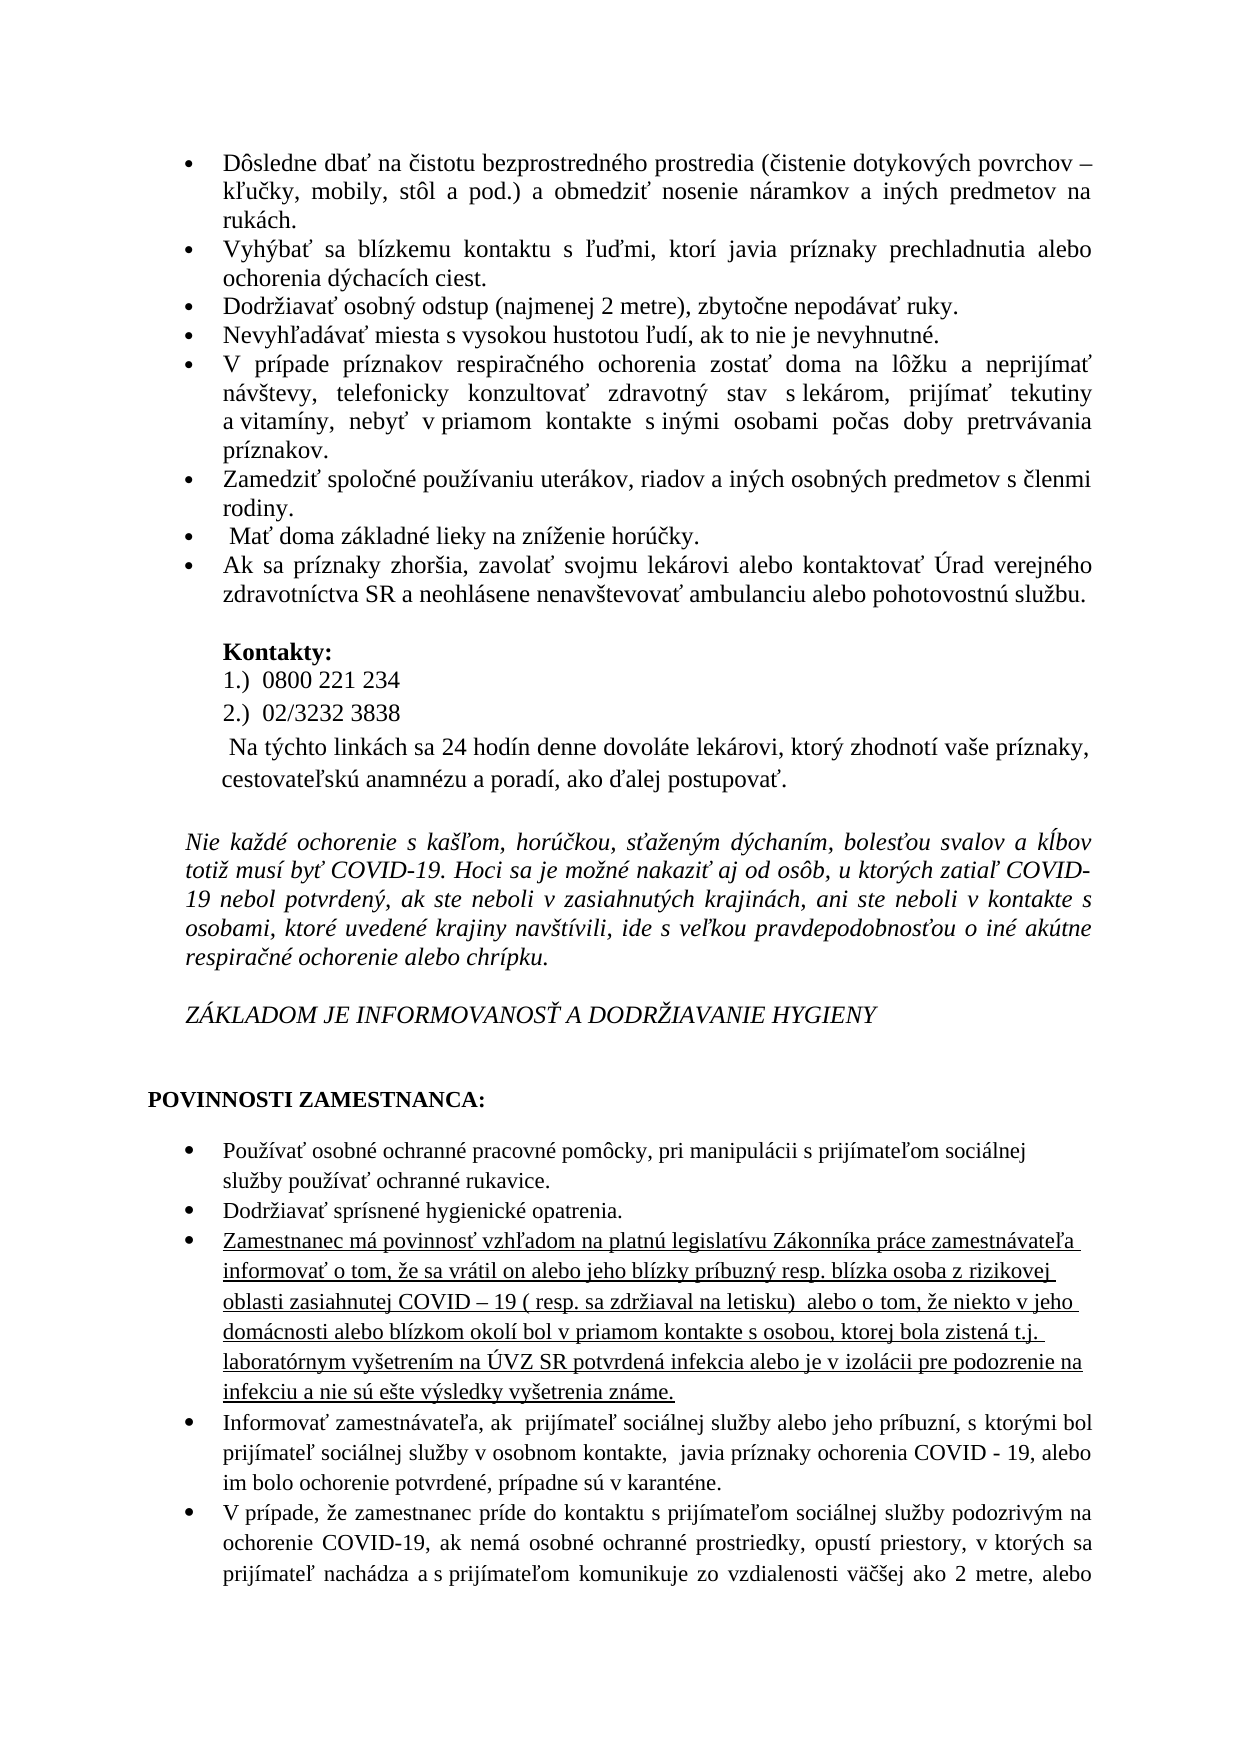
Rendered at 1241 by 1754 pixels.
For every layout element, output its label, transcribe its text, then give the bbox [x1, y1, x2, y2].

text Nie každé ochorenie s kašľom, horúčkou, sťaženým dýchaním, bolesťou svalov a kĺbov totiž musí byť COVID-19. Hoci sa je možné nakaziť aj od osôb, u ktorých zatiaľ COVID-19 nebol potvrdený, ak ste neboli v zasiahnutých krajinách, ani ste neboli v kontakte s osobami, ktoré uvedené krajiny navštívili, ide s veľkou pravdepodobnosťou o iné akútne respiračné ochorenie alebo chrípku. [185, 827, 1093, 971]
list Informovať zamestnávateľa, ak prijímateľ sociálnej služby alebo jeho príbuzní, s ktorými bol prijímateľ sociálnej služby v osobnom kontakte, javia príznaky ochorenia COVID - 19, alebo im bolo ochorenie potvrdené, prípadne sú v karanténe. [185, 1408, 1093, 1495]
list Používať osobné ochranné pracovné pomôcky, pri manipulácii s prijímateľom sociálnej služby používať ochranné rukavice. [185, 1137, 1093, 1193]
text POVINNOSTI ZAMESTNANCA: [148, 1086, 1093, 1112]
list Dodržiavať osobný odstup (najmenej 2 metre), zbytočne nepodávať ruky. [185, 291, 1093, 320]
list Dôsledne dbať na čistotu bezprostredného prostredia (čistenie dotykových povrchov – kľučky, mobily, stôl a pod.) a obmedziť nosenie náramkov a iných predmetov na rukách. [185, 148, 1093, 234]
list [185, 1499, 1093, 1586]
list Mať doma základné lieky na zníženie horúčky. [185, 521, 1093, 550]
list Nevyhľadávať miesta s vysokou hustotou ľudí, ak to nie je nevyhnutné. [185, 320, 1093, 349]
list Dodržiavať sprísnené hygienické opatrenia. [185, 1197, 1093, 1223]
text 2.) 02/3232 3838 [148, 698, 1093, 727]
list Zamestnanec má povinnosť vzhľadom na platnú legislatívu Zákonníka práce zamestnávateľa informovať o tom, že sa vrátil on alebo jeho blízky príbuzný resp. blízka osoba z rizikovej oblasti zasiahnutej COVID – 19 ( resp. sa zdržiaval na letisku) alebo o tom, že niekto v jeho domácnosti alebo blízkom okolí bol v priamom kontakte s osobou, ktorej bola zistená t.j. laboratórnym vyšetrením na ÚVZ SR potvrdená infekcia alebo je v izolácii pre podozrenie na infekciu a nie sú ešte výsledky vyšetrenia známe. [185, 1227, 1093, 1405]
text 1.) 0800 221 234 [148, 666, 1093, 694]
list Zamedziť spoločné používaniu uterákov, riadov a iných osobných predmetov s členmi rodiny. [185, 464, 1093, 521]
text Na týchto linkách sa 24 hodín denne dovoláte lekárovi, ktorý zhodnotí vaše príznaky, cestovateľskú anamnézu a poradí, ako ďalej postupovať. [148, 732, 1093, 793]
text Kontakty: [223, 637, 1093, 666]
list Vyhýbať sa blízkemu kontaktu s ľuďmi, ktorí javia príznaky prechladnutia alebo ochorenia dýchacích ciest. [185, 234, 1093, 291]
list V prípade príznakov respiračného ochorenia zostať doma na lôžku a neprijímať návštevy, telefonicky konzultovať zdravotný stav s lekárom, prijímať tekutiny a vitamíny, nebyť v priamom kontakte s inými osobami počas doby pretrvávania príznakov. [185, 349, 1093, 464]
list Ak sa príznaky zhoršia, zavolať svojmu lekárovi alebo kontaktovať Úrad verejného zdravotníctva SR a neohlásene nenavštevovať ambulanciu alebo pohotovostnú službu. [185, 550, 1093, 608]
text ZÁKLADOM JE INFORMOVANOSŤ A DODRŽIAVANIE HYGIENY [185, 1000, 1093, 1028]
